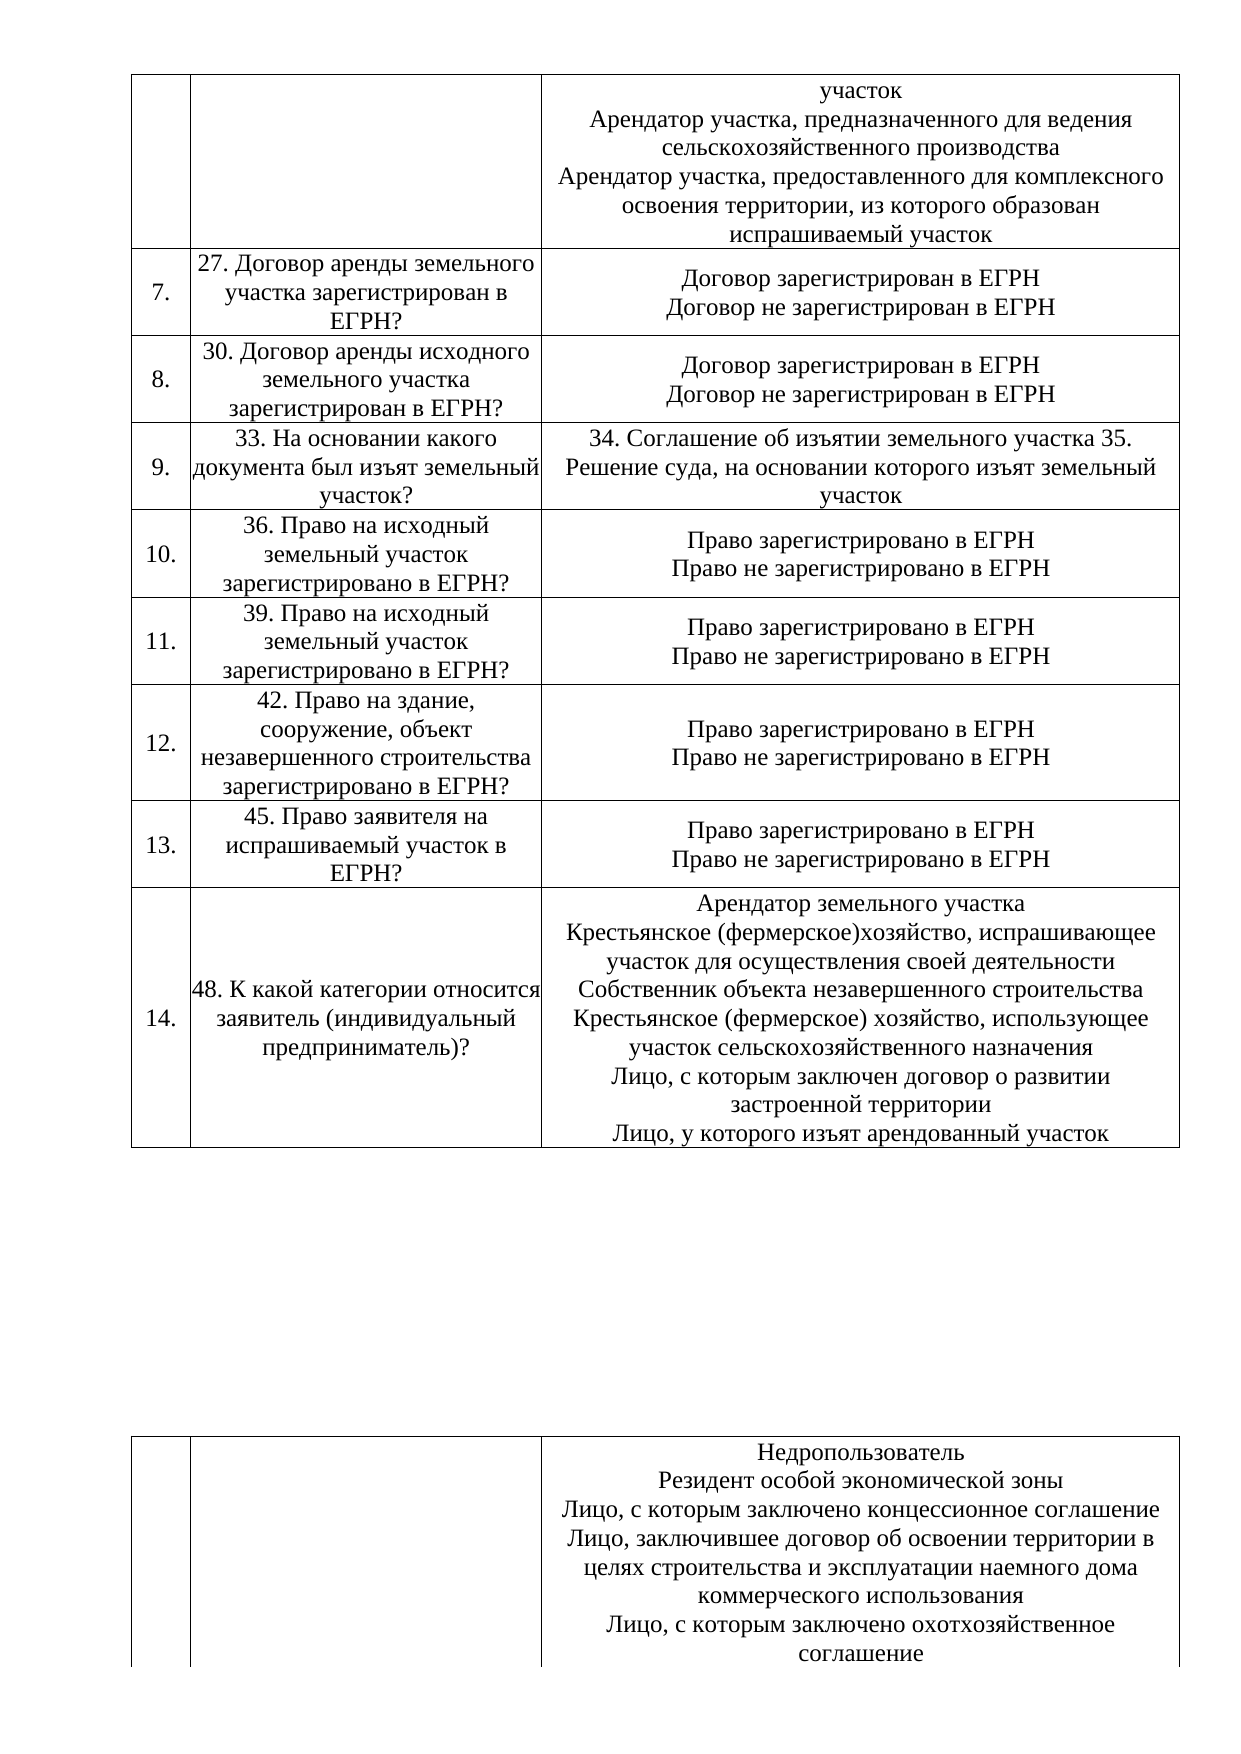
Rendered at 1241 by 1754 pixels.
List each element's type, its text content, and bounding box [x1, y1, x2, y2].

table_cell 8. [132, 336, 190, 422]
table_cell 30. Договор аренды исходного земельного участка зарегистрирован в ЕГРН? [191, 336, 541, 422]
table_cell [191, 75, 541, 247]
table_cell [542, 75, 1179, 247]
table_header [191, 1437, 541, 1667]
table_cell 7. [132, 249, 190, 335]
table_cell 33. На основании какого документа был изъят земельный участок? [191, 423, 541, 509]
table_cell Договор зарегистрирован в ЕГРН Договор не зарегистрирован в ЕГРН [542, 336, 1179, 422]
table_cell 10. [132, 510, 190, 597]
table_cell 36. Право на исходный земельный участок зарегистрировано в ЕГРН? [191, 510, 541, 597]
table_cell 14. [132, 888, 190, 1147]
table_header [132, 1437, 190, 1667]
table_cell Право зарегистрировано в ЕГРН Право не зарегистрировано в ЕГРН [542, 598, 1179, 684]
table_cell 45. Право заявителя на испрашиваемый участок в ЕГРН? [191, 801, 541, 887]
table_cell Право зарегистрировано в ЕГРН Право не зарегистрировано в ЕГРН [542, 510, 1179, 597]
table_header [542, 1437, 1179, 1667]
table_cell Договор зарегистрирован в ЕГРН Договор не зарегистрирован в ЕГРН [542, 249, 1179, 335]
table_cell Право зарегистрировано в ЕГРН Право не зарегистрировано в ЕГРН [542, 801, 1179, 887]
table_cell 27. Договор аренды земельного участка зарегистрирован в ЕГРН? [191, 249, 541, 335]
table_cell 12. [132, 685, 190, 800]
table_cell 6. [132, 75, 190, 247]
table_cell 42. Право на здание, сооружение, объект незавершенного строительства зарегистрировано в ЕГРН? [191, 685, 541, 800]
table_cell 9. [132, 423, 190, 509]
table_cell 11. [132, 598, 190, 684]
table_cell 13. [132, 801, 190, 887]
table_cell 34. Соглашение об изъятии земельного участка 35. Решение суда, на основании которого изъят земельный участок [542, 423, 1179, 509]
table_cell 39. Право на исходный земельный участок зарегистрировано в ЕГРН? [191, 598, 541, 684]
table_cell Арендатор земельного участка Крестьянское (фермерское)хозяйство, испрашивающее участок для осуществления своей деятельности Собственник объекта незавершенного строительства Крестьянское (фермерское) хозяйство, использующее участок сельскохозяйственного назначения Лицо, с которым заключен договор о развитии застроенной территории Лицо, у которого изъят арендованный участок [542, 888, 1179, 1147]
table_cell Право зарегистрировано в ЕГРН Право не зарегистрировано в ЕГРН [542, 685, 1179, 800]
table_cell 48. К какой категории относится заявитель (индивидуальный предприниматель)? [191, 888, 541, 1147]
